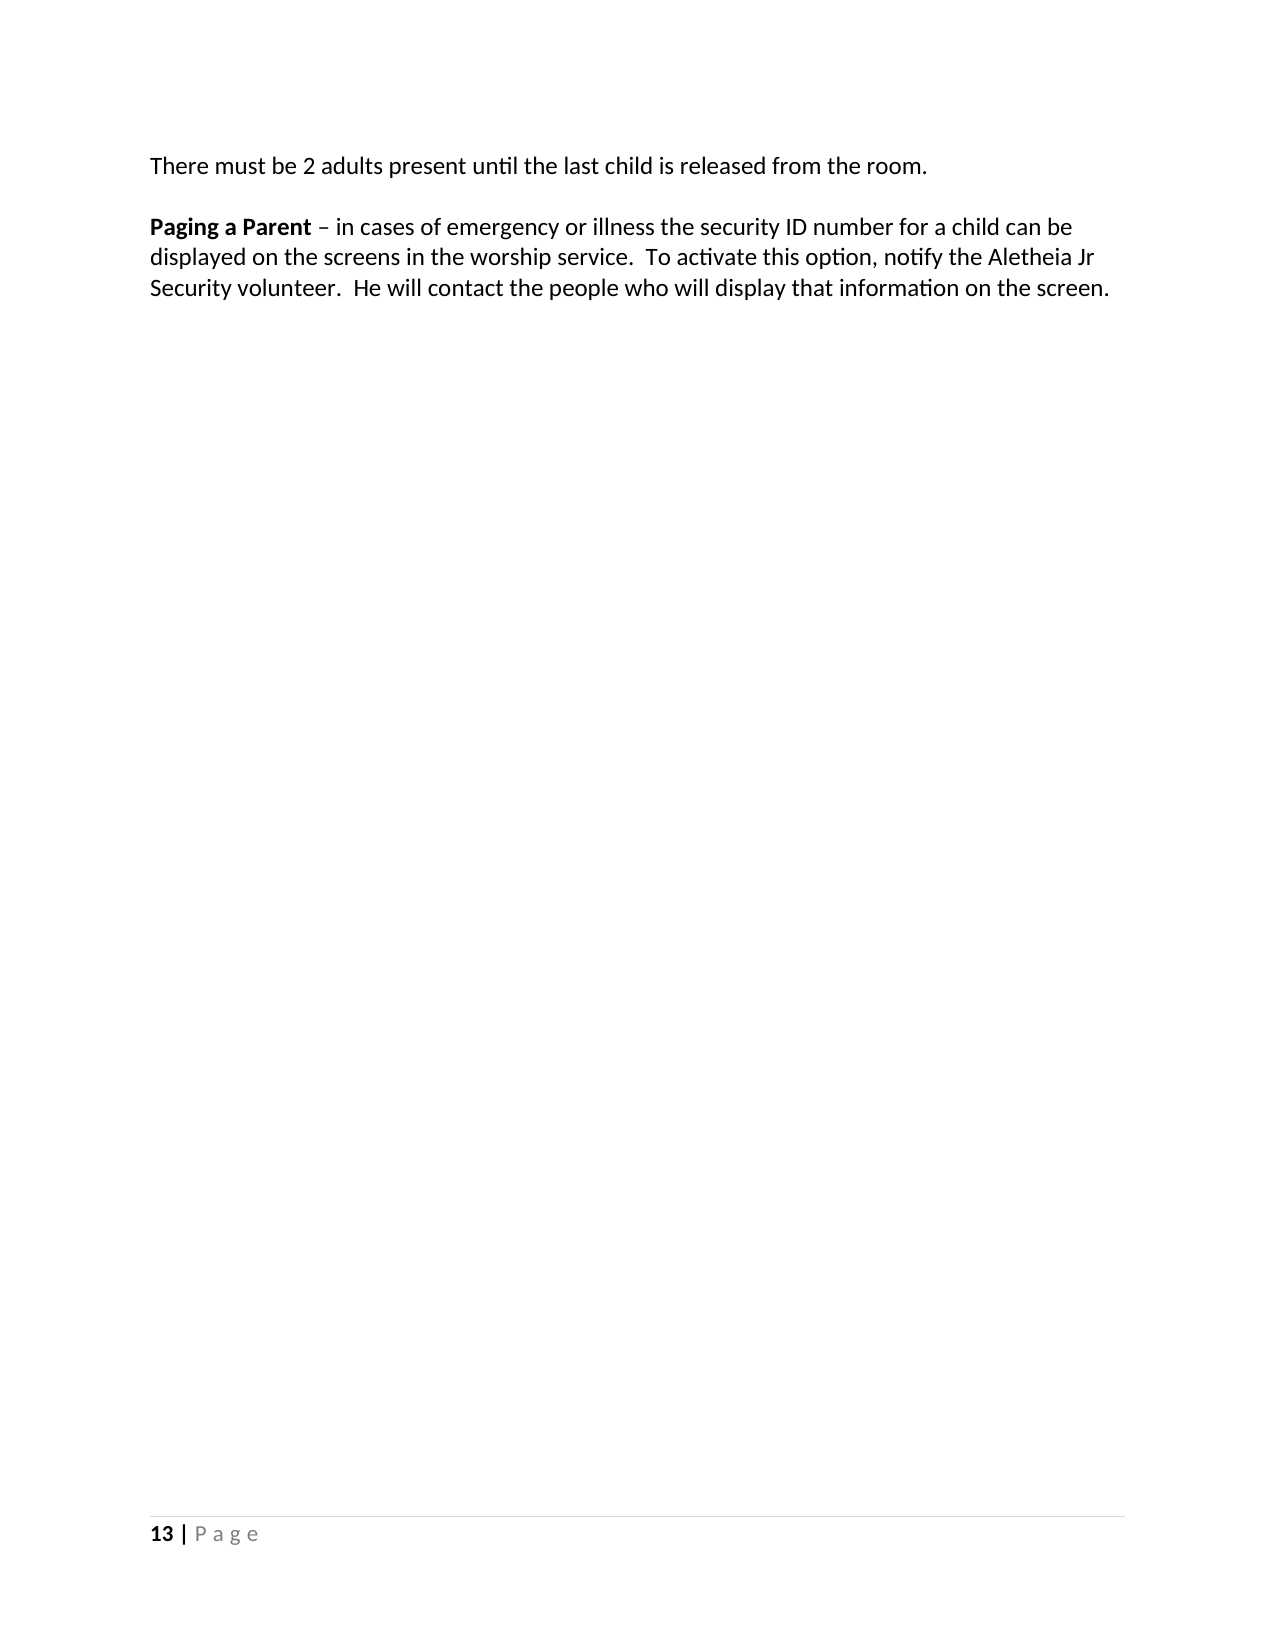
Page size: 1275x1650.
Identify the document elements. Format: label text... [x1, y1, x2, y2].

text Paging a Parent – in cases of emergency or illness the security ID number for a child can be displayed on the screens in the worship service. To activate this option, notify the Aletheia Jr Security volunteer. He will contact the people who will display that information on the screen. [150, 211, 1125, 303]
text There must be 2 adults present until the last child is released from the room. [150, 150, 1125, 181]
